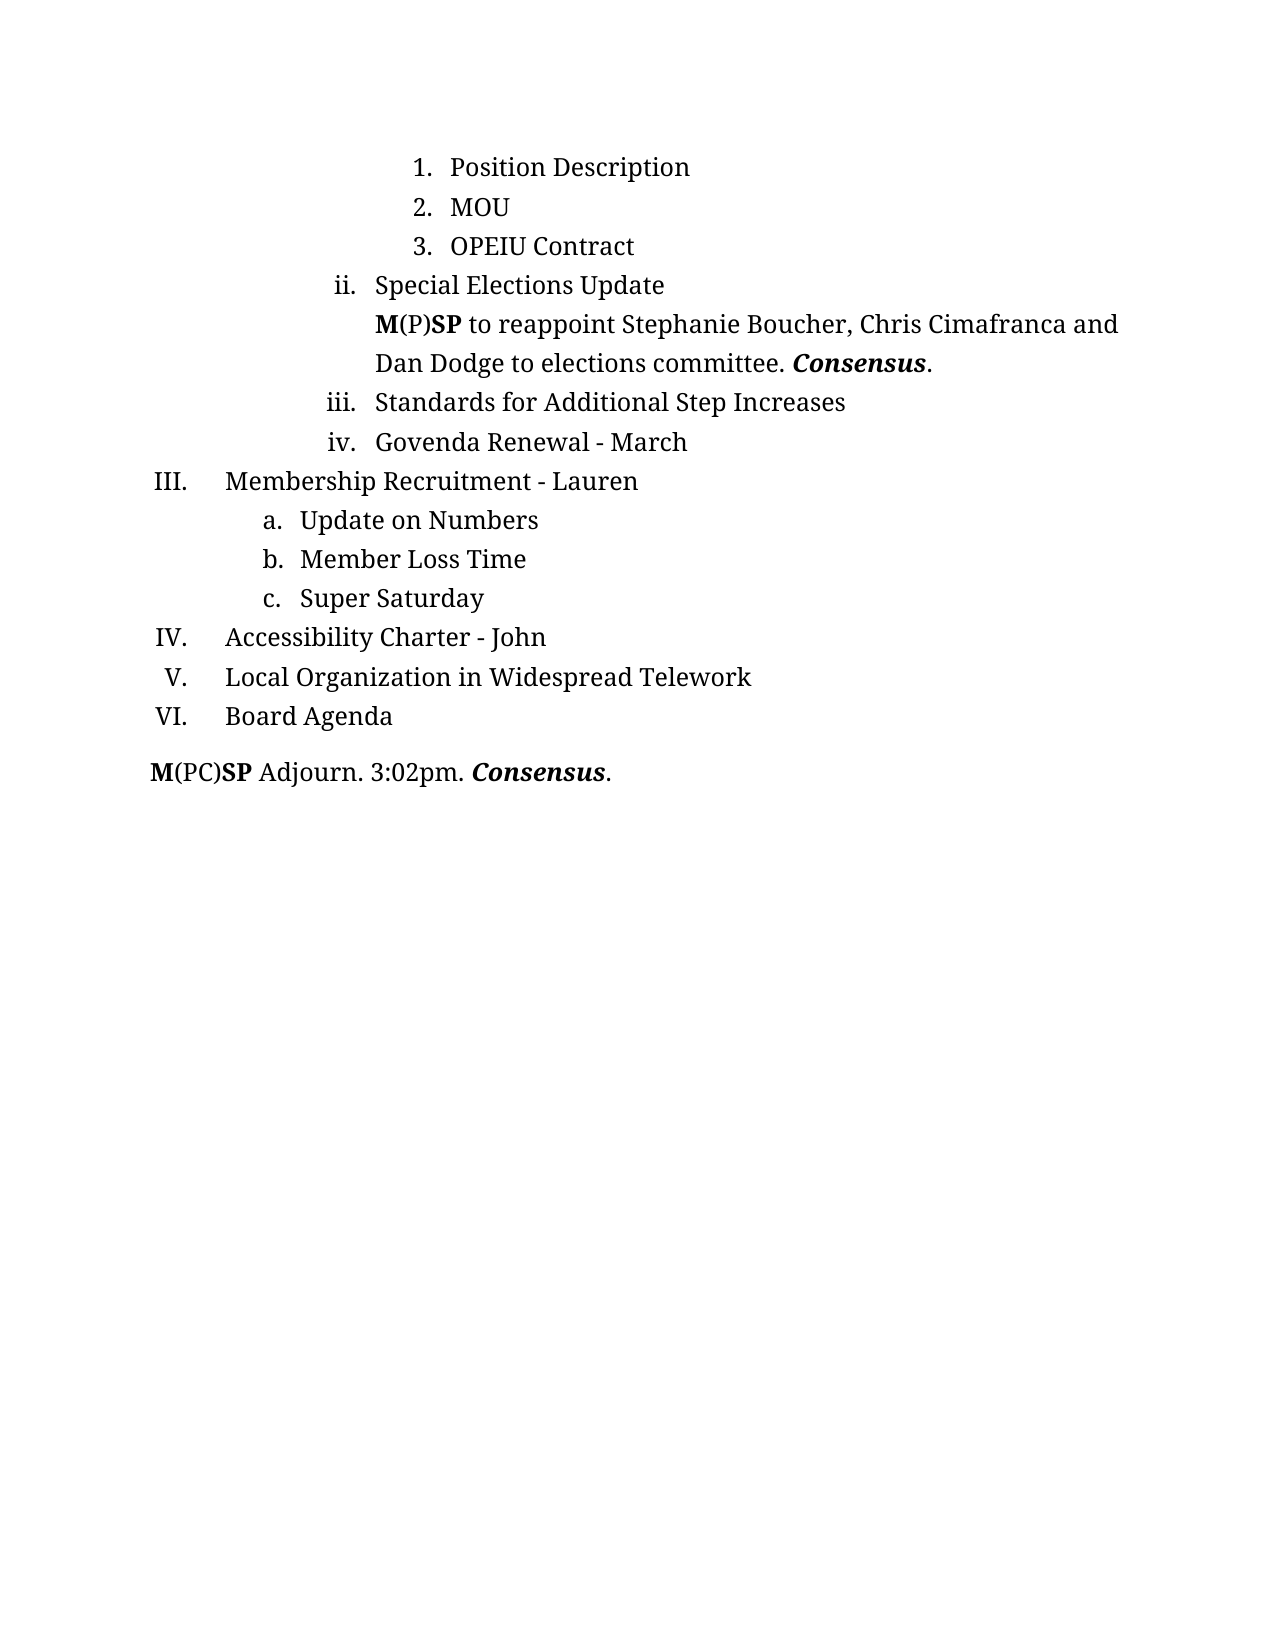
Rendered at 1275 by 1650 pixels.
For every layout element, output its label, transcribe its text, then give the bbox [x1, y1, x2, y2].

list Govenda Renewal - March [356, 424, 1125, 458]
list Update on Numbers [262, 502, 1125, 537]
list OPEIU Contract [412, 228, 1125, 262]
text M(PC)SP Adjourn. 3:02pm. Consensus. [150, 754, 1125, 788]
list Special Elections Update [356, 267, 1125, 302]
list Membership Recruitment - Lauren [187, 463, 1125, 497]
list Super Saturday [262, 581, 1125, 615]
list Standards for Additional Step Increases [356, 385, 1125, 419]
list MOU [412, 189, 1125, 223]
list Board Agenda [187, 698, 1125, 732]
list M(P)SP to reappoint Stephanie Boucher, Chris Cimafranca and Dan Dodge to elections committee. Consensus. [375, 307, 1125, 380]
list Accessibility Charter - John [187, 620, 1125, 654]
list Member Loss Time [262, 542, 1125, 576]
list Local Organization in Widespread Telework [187, 659, 1125, 693]
list Position Description [412, 150, 1125, 184]
